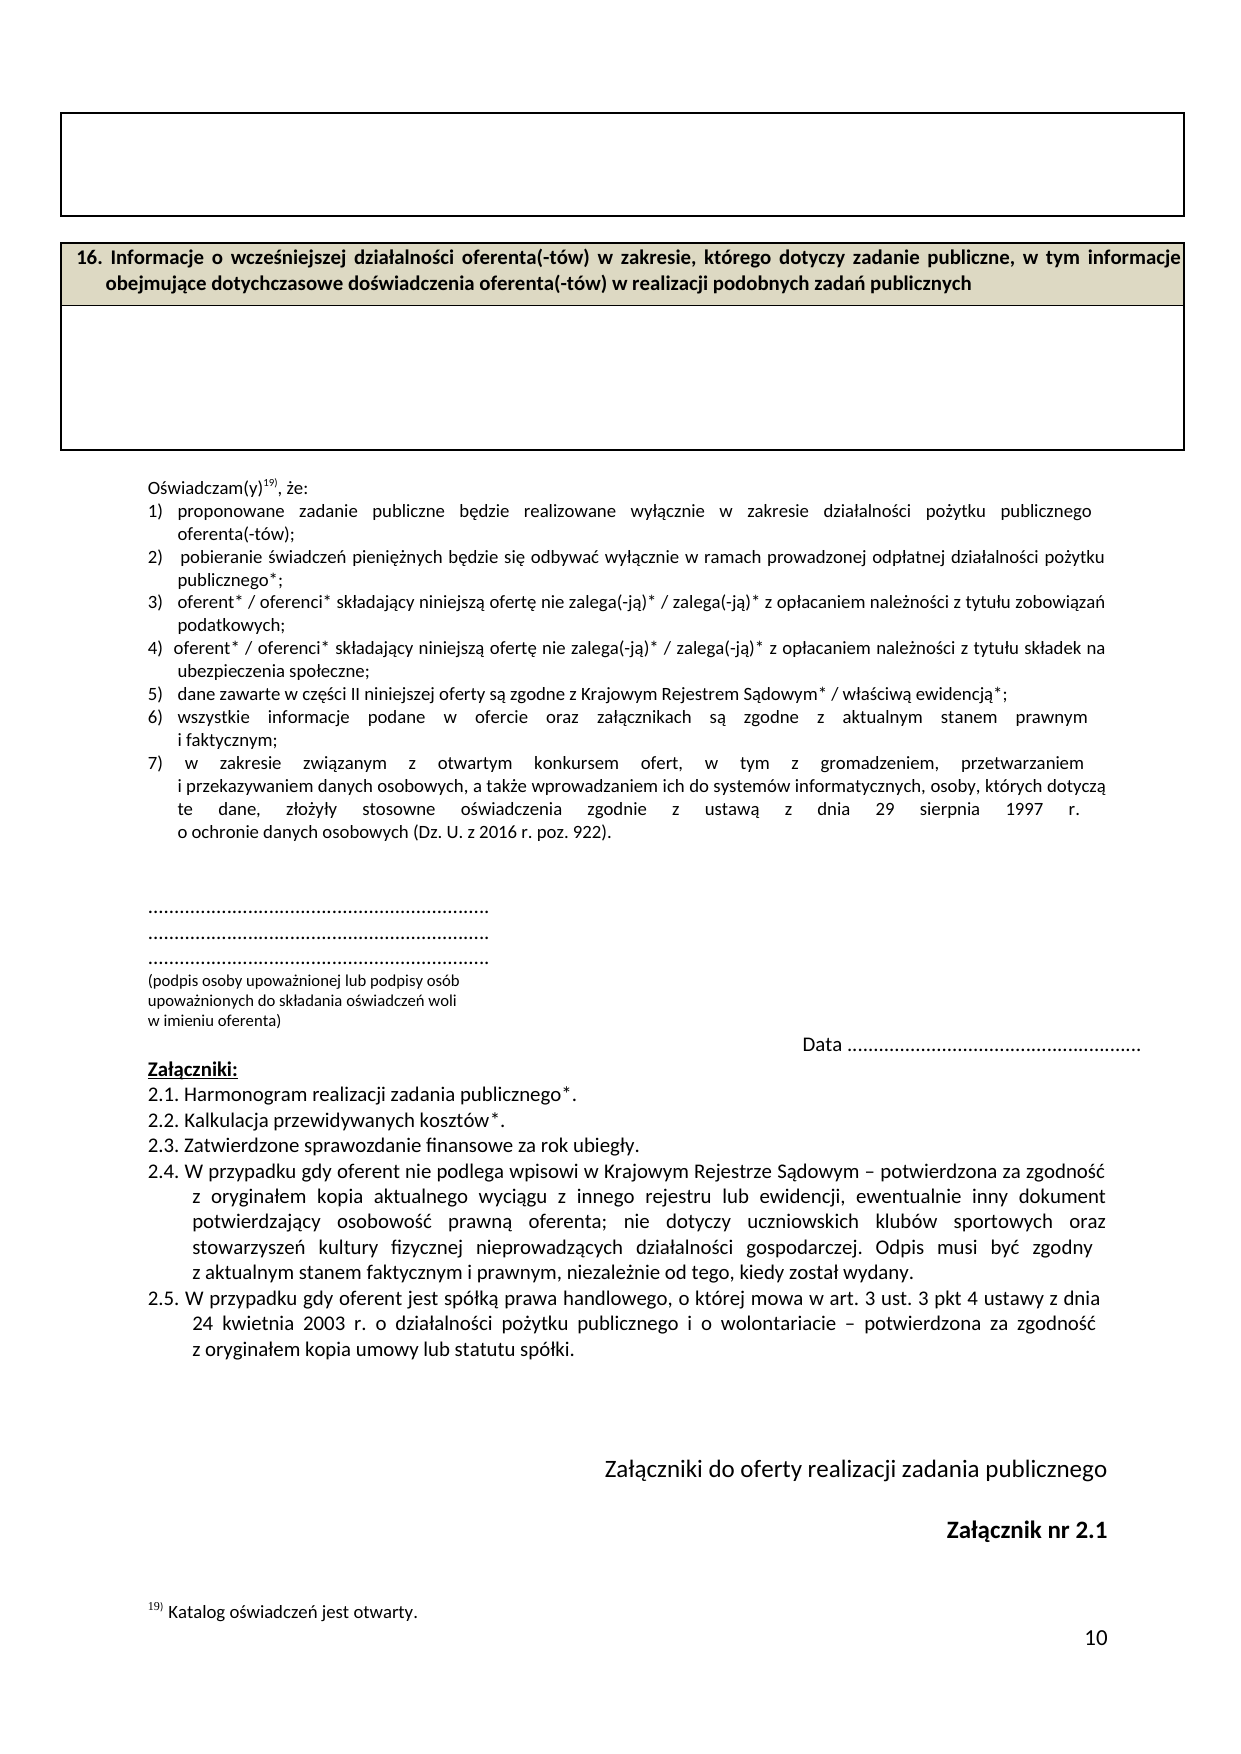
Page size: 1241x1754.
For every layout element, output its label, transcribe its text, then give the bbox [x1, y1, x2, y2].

text Oświadczam(y)), że: [148, 476, 1107, 499]
text 2) pobieranie świadczeń pieniężnych będzie się odbywać wyłącznie w ramach prowadzonej odpłatnej działalności pożytku publicznego*; [148, 545, 1107, 591]
text ................................................................. [148, 919, 1107, 944]
table_cell [62, 114, 1183, 215]
text (podpis osoby upoważnionej lub podpisy osób [148, 970, 1107, 990]
text 2.3. Zatwierdzone sprawozdanie finansowe za rok ubiegły. [148, 1132, 1107, 1158]
text 5) dane zawarte w części II niniejszej oferty są zgodne z Krajowym Rejestrem Sądowym* / właściwą ewidencją*; [148, 682, 1107, 705]
text 4) oferent* / oferenci* składający niniejszą ofertę nie zalega(-ją)* / zalega(-ją)* z opłacaniem należności z tytułu składek na ubezpieczenia społeczne; [148, 637, 1107, 682]
text upoważnionych do składania oświadczeń woli [148, 990, 1107, 1011]
text Załączniki do oferty realizacji zadania publicznego [148, 1453, 1107, 1483]
text 2.1. Harmonogram realizacji zadania publicznego*. [148, 1082, 1107, 1107]
text ................................................................. [148, 944, 1107, 970]
text ................................................................. [148, 894, 1107, 919]
text Załączniki: [148, 1056, 1107, 1082]
text 6) wszystkie informacje podane w ofercie oraz załącznikach są zgodne z aktualnym stanem prawnym i faktycznym; [148, 705, 1107, 751]
text 1) proponowane zadanie publiczne będzie realizowane wyłącznie w zakresie działalności pożytku publicznego oferenta(-tów); [148, 499, 1107, 545]
text 2.2. Kalkulacja przewidywanych kosztów*. [148, 1107, 1107, 1132]
text 2.4. W przypadku gdy oferent nie podlega wpisowi w Krajowym Rejestrze Sądowym – potwierdzona za zgodność z oryginałem kopia aktualnego wyciągu z innego rejestru lub ewidencji, ewentualnie inny dokument potwierdzający osobowość prawną oferenta; nie dotyczy uczniowskich klubów sportowych oraz stowarzyszeń kultury fizycznej nieprowadzących działalności gospodarczej. Odpis musi być zgodny z aktualnym stanem faktycznym i prawnym, niezależnie od tego, kiedy został wydany. [148, 1158, 1107, 1285]
table_header 16. Informacje o wcześniejszej działalności oferenta(-tów) w zakresie, którego dotyczy zadanie publiczne, w tym informacje obejmujące dotychczasowe doświadczenia oferenta(-tów) w realizacji podobnych zadań publicznych [62, 244, 1183, 305]
text 7) w zakresie związanym z otwartym konkursem ofert, w tym z gromadzeniem, przetwarzaniem i przekazywaniem danych osobowych, a także wprowadzaniem ich do systemów informatycznych, osoby, których dotyczą te dane, złożyły stosowne oświadczenia zgodnie z ustawą z dnia 29 sierpnia 1997 r. o ochronie danych osobowych (Dz. U. z 2016 r. poz. 922). [148, 751, 1107, 843]
text w imieniu oferenta) [148, 1011, 1107, 1031]
table_cell [62, 306, 1183, 449]
text 3) oferent* / oferenci* składający niniejszą ofertę nie zalega(-ją)* / zalega(-ją)* z opłacaniem należności z tytułu zobowiązań podatkowych; [148, 591, 1107, 637]
text Data ........................................................ [148, 1031, 1107, 1056]
text Załącznik nr 2.1 [148, 1514, 1107, 1544]
text 2.5. W przypadku gdy oferent jest spółką prawa handlowego, o której mowa w art. 3 ust. 3 pkt 4 ustawy z dnia 24 kwietnia 2003 r. o działalności pożytku publicznego i o wolontariacie – potwierdzona za zgodność z oryginałem kopia umowy lub statutu spółki. [148, 1285, 1107, 1361]
